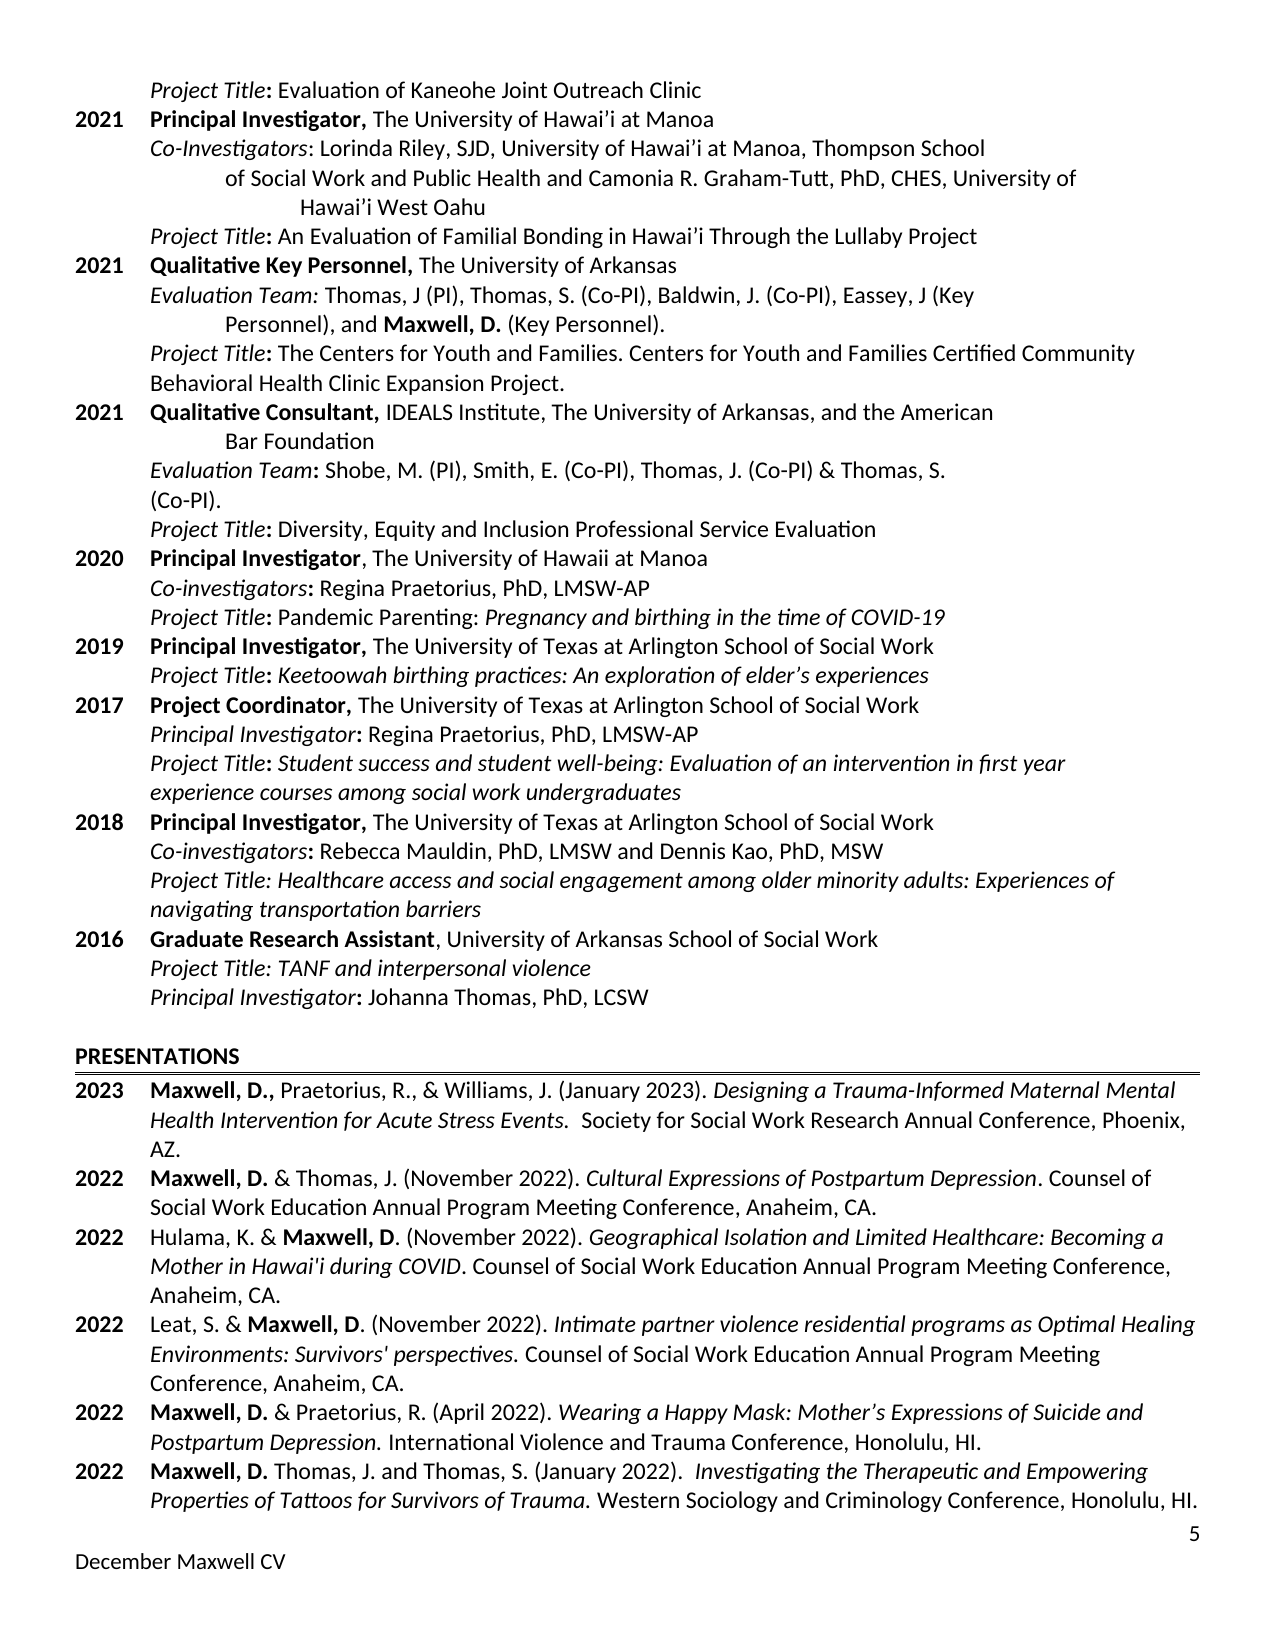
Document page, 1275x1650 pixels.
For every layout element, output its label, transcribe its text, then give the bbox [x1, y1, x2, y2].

text 2022 Maxwell, D. Thomas, J. and Thomas, S. (January 2022). Investigating the Therapeutic and Empowering [75, 1456, 1200, 1485]
text Project Title: Evaluation of Kaneohe Joint Outreach Clinic [75, 75, 1200, 104]
text Project Title: Healthcare access and social engagement among older minority adults: Experiences of [75, 865, 1200, 894]
text 2023 Maxwell, D., Praetorius, R., & Williams, J. (January 2023). Designing a Trauma-Informed Maternal Mental [75, 1075, 1200, 1105]
text 2016 Graduate Research Assistant, University of Arkansas School of Social Work [75, 924, 1200, 953]
text Project Title: Pandemic Parenting: Pregnancy and birthing in the time of COVID-19 [75, 602, 1200, 631]
text Co-Investigators: Lorinda Riley, SJD, University of Hawai’i at Manoa, Thompson School of Social Work and Public Health and Camonia R. Graham-Tutt, PhD, CHES, University of Hawai’i West Oahu [75, 133, 1200, 221]
text 2019 Principal Investigator, The University of Texas at Arlington School of Social Work [75, 631, 1200, 660]
text 2020 Principal Investigator, The University of Hawaii at Manoa [75, 543, 1200, 573]
text Project Title: The Centers for Youth and Families. Centers for Youth and Families Certified Community Behavioral Health Clinic Expansion Project. [150, 338, 1200, 397]
text 2021 Qualitative Key Personnel, The University of Arkansas [75, 251, 1200, 280]
text 2022 Maxwell, D. & Praetorius, R. (April 2022). Wearing a Happy Mask: Mother’s Expressions of Suicide and Postpartum Depression. International Violence and Trauma Conference, Honolulu, HI. [75, 1397, 1200, 1456]
text Health Intervention for Acute Stress Events. Society for Social Work Research Annual Conference, Phoenix, [75, 1105, 1200, 1134]
text Conference, Anaheim, CA. [75, 1368, 1200, 1397]
text Project Title: An Evaluation of Familial Bonding in Hawai’i Through the Lullaby Project [75, 221, 1200, 251]
text experience courses among social work undergraduates [75, 777, 1200, 807]
text 2022 Leat, S. & Maxwell, D. (November 2022). Intimate partner violence residential programs as Optimal Healing [75, 1309, 1200, 1339]
text Project Title: Diversity, Equity and Inclusion Professional Service Evaluation [75, 514, 1200, 543]
text PRESENTATIONS [75, 1041, 1200, 1072]
text Project Title: Student success and student well-being: Evaluation of an intervention in first year [75, 748, 1200, 777]
text navigating transportation barriers [75, 894, 1200, 924]
text Co-investigators: Rebecca Mauldin, PhD, LMSW and Dennis Kao, PhD, MSW [75, 836, 1200, 865]
text AZ. [75, 1134, 1200, 1163]
text Project Title: Keetoowah birthing practices: An exploration of elder’s experiences [75, 660, 1200, 690]
text Properties of Tattoos for Survivors of Trauma. Western Sociology and Criminology Conference, Honolulu, HI. [75, 1485, 1200, 1514]
text 2021 Principal Investigator, The University of Hawai’i at Manoa [75, 104, 1200, 133]
text Evaluation Team: Shobe, M. (PI), Smith, E. (Co-PI), Thomas, J. (Co-PI) & Thomas, S. (Co-PI). [75, 456, 1200, 514]
text Social Work Education Annual Program Meeting Conference, Anaheim, CA. [75, 1192, 1200, 1222]
text 2022 Maxwell, D. & Thomas, J. (November 2022). Cultural Expressions of Postpartum Depression. Counsel of [75, 1163, 1200, 1192]
text 2017 Project Coordinator, The University of Texas at Arlington School of Social Work [75, 690, 1200, 719]
text Principal Investigator: Johanna Thomas, PhD, LCSW [75, 982, 1200, 1012]
text Environments: Survivors' perspectives. Counsel of Social Work Education Annual Program Meeting [75, 1339, 1200, 1368]
text Project Title: TANF and interpersonal violence [75, 953, 1200, 982]
text Evaluation Team: Thomas, J (PI), Thomas, S. (Co-PI), Baldwin, J. (Co-PI), Eassey, J (Key Personnel), and Maxwell, D. (Key Personnel). [75, 280, 1200, 338]
text Co-investigators: Regina Praetorius, PhD, LMSW-AP [75, 573, 1200, 602]
text 2018 Principal Investigator, The University of Texas at Arlington School of Social Work [75, 807, 1200, 836]
text 2022 Hulama, K. & Maxwell, D. (November 2022). Geographical Isolation and Limited Healthcare: Becoming a Mother in Hawai'i during COVID. Counsel of Social Work Education Annual Program Meeting Conference, Anaheim, CA. [75, 1222, 1200, 1309]
text Principal Investigator: Regina Praetorius, PhD, LMSW-AP [75, 719, 1200, 748]
text 2021 Qualitative Consultant, IDEALS Institute, The University of Arkansas, and the American Bar Foundation [75, 397, 1200, 456]
